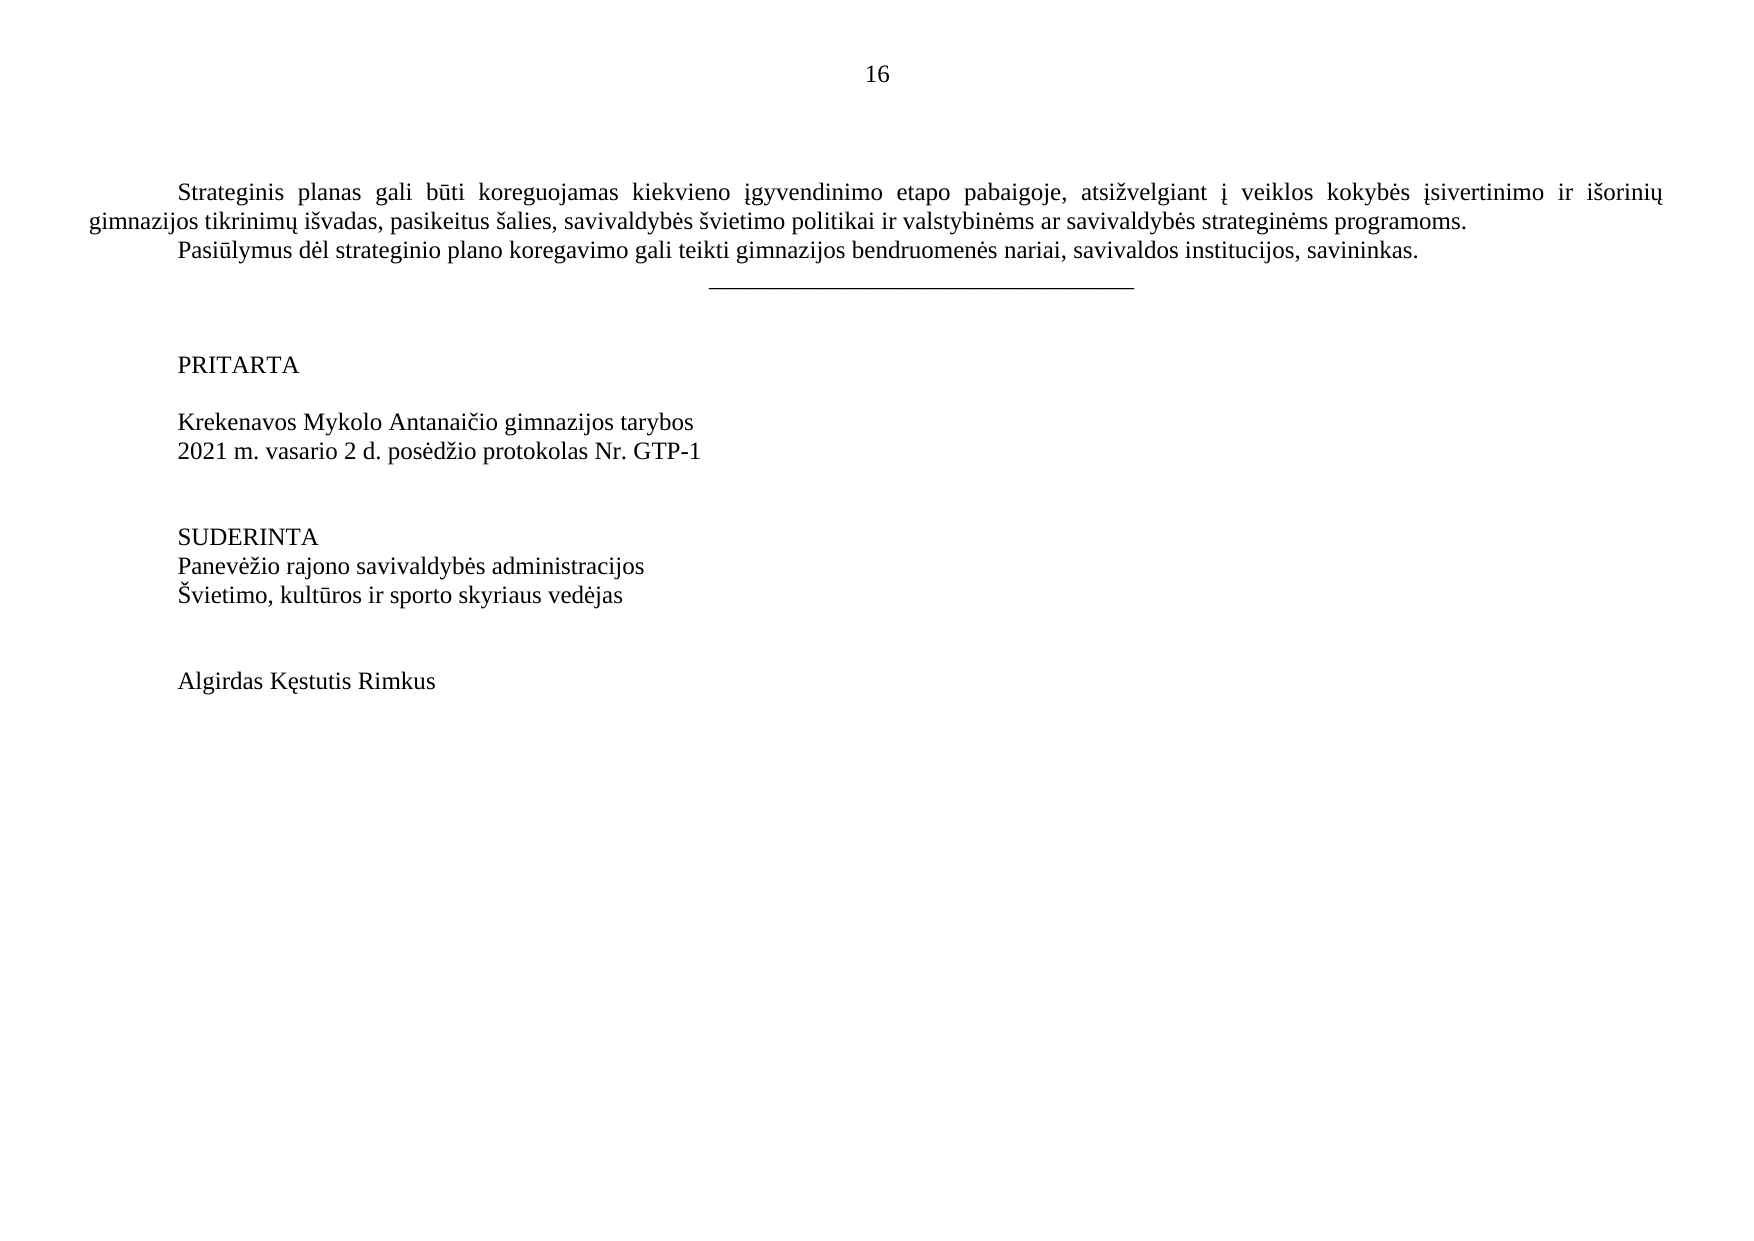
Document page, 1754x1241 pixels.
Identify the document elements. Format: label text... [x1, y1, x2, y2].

text 2021 m. vasario 2 d. posėdžio protokolas Nr. GTP-1 [89, 436, 1665, 465]
text __________________________________ [89, 263, 1665, 292]
text PRITARTA [89, 350, 1665, 378]
text Algirdas Kęstutis Rimkus [89, 666, 1754, 695]
text Krekenavos Mykolo Antanaičio gimnazijos tarybos [89, 407, 1665, 436]
text Pasiūlymus dėl strateginio plano koregavimo gali teikti gimnazijos bendruomenės nariai, savivaldos institucijos, savininkas. [89, 235, 1665, 263]
text SUDERINTA [89, 522, 1665, 551]
text Strateginis planas gali būti koreguojamas kiekvieno įgyvendinimo etapo pabaigoje, atsižvelgiant į veiklos kokybės įsivertinimo ir išorinių gimnazijos tikrinimų išvadas, pasikeitus šalies, savivaldybės švietimo politikai ir valstybinėms ar savivaldybės strateginėms programoms. [89, 177, 1665, 235]
text Švietimo, kultūros ir sporto skyriaus vedėjas [89, 580, 1665, 608]
text Panevėžio rajono savivaldybės administracijos [89, 551, 1665, 580]
